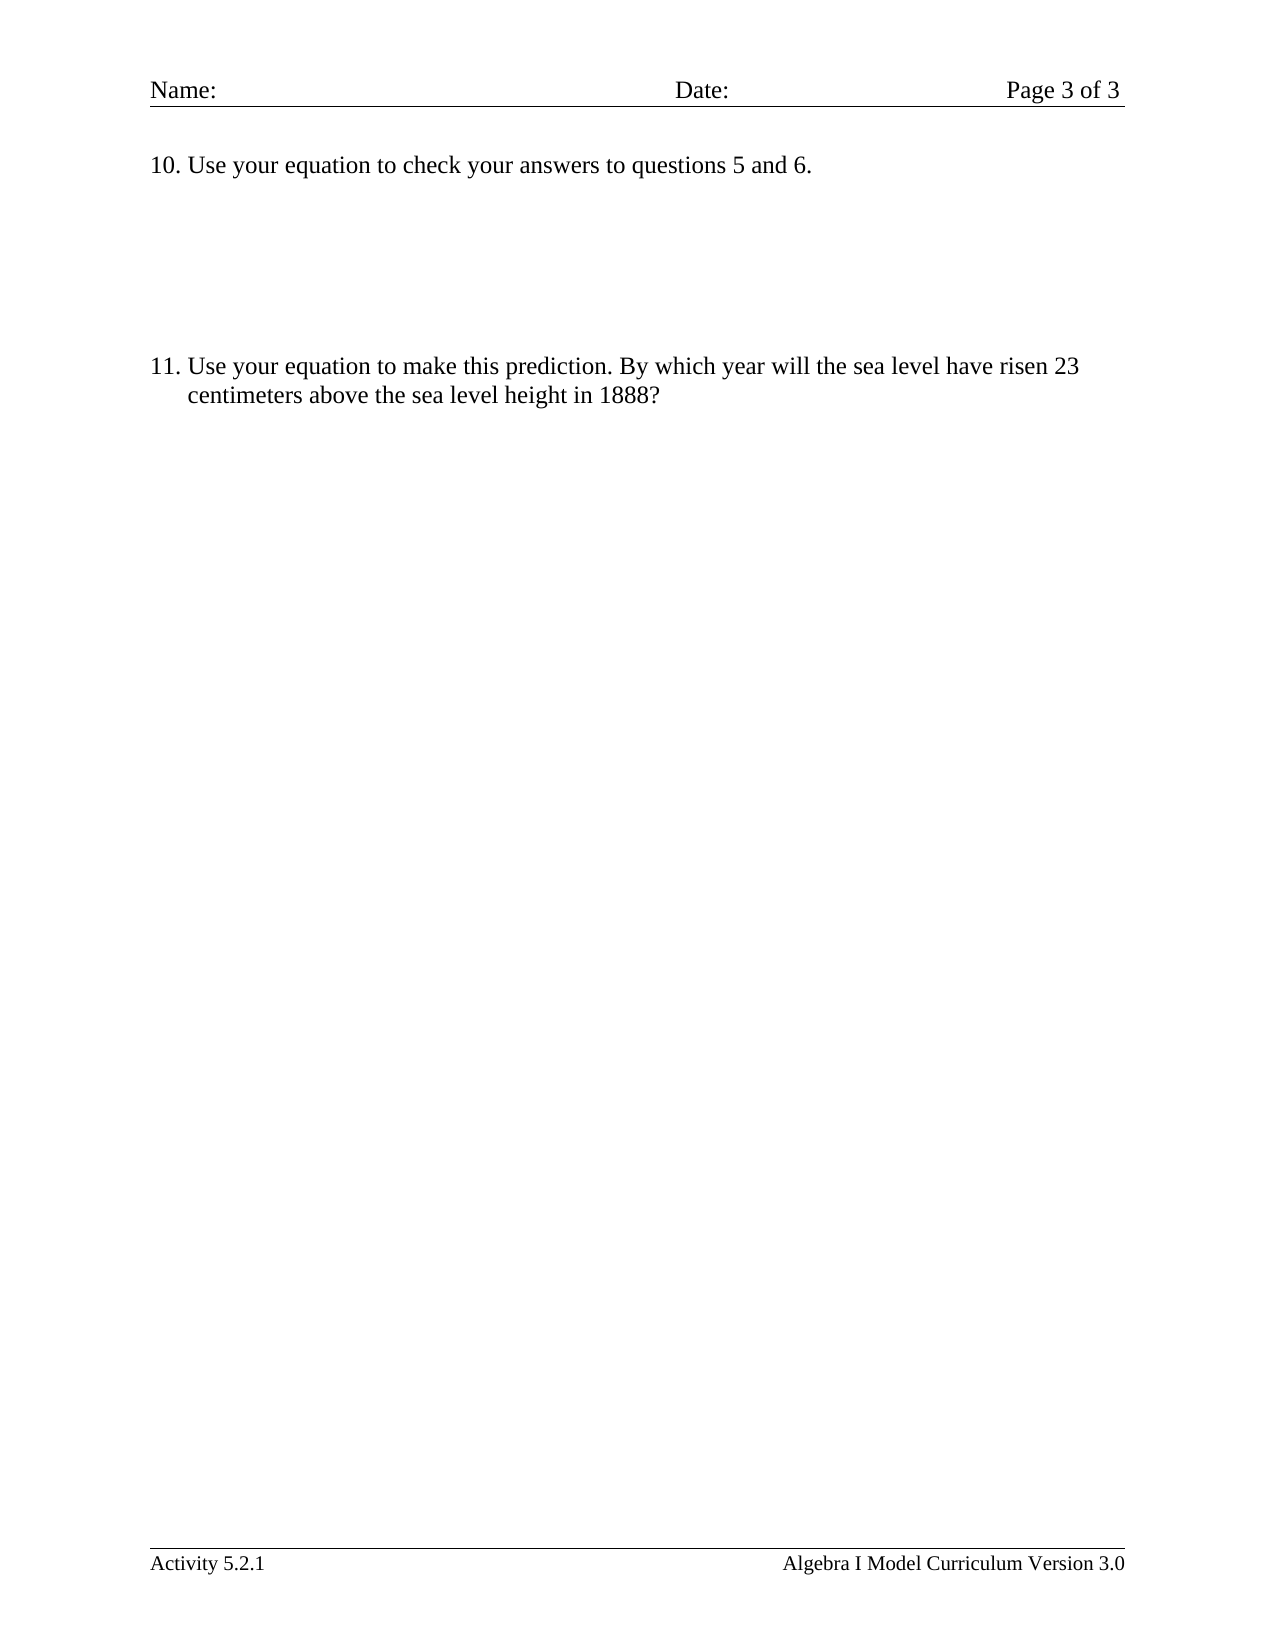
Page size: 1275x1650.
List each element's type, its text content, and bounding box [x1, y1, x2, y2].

list Use your equation to make this prediction. By which year will the sea level have risen 23 centimeters above the sea level height in 1888? [150, 351, 1125, 409]
list Use your equation to check your answers to questions 5 and 6. [150, 150, 1125, 179]
